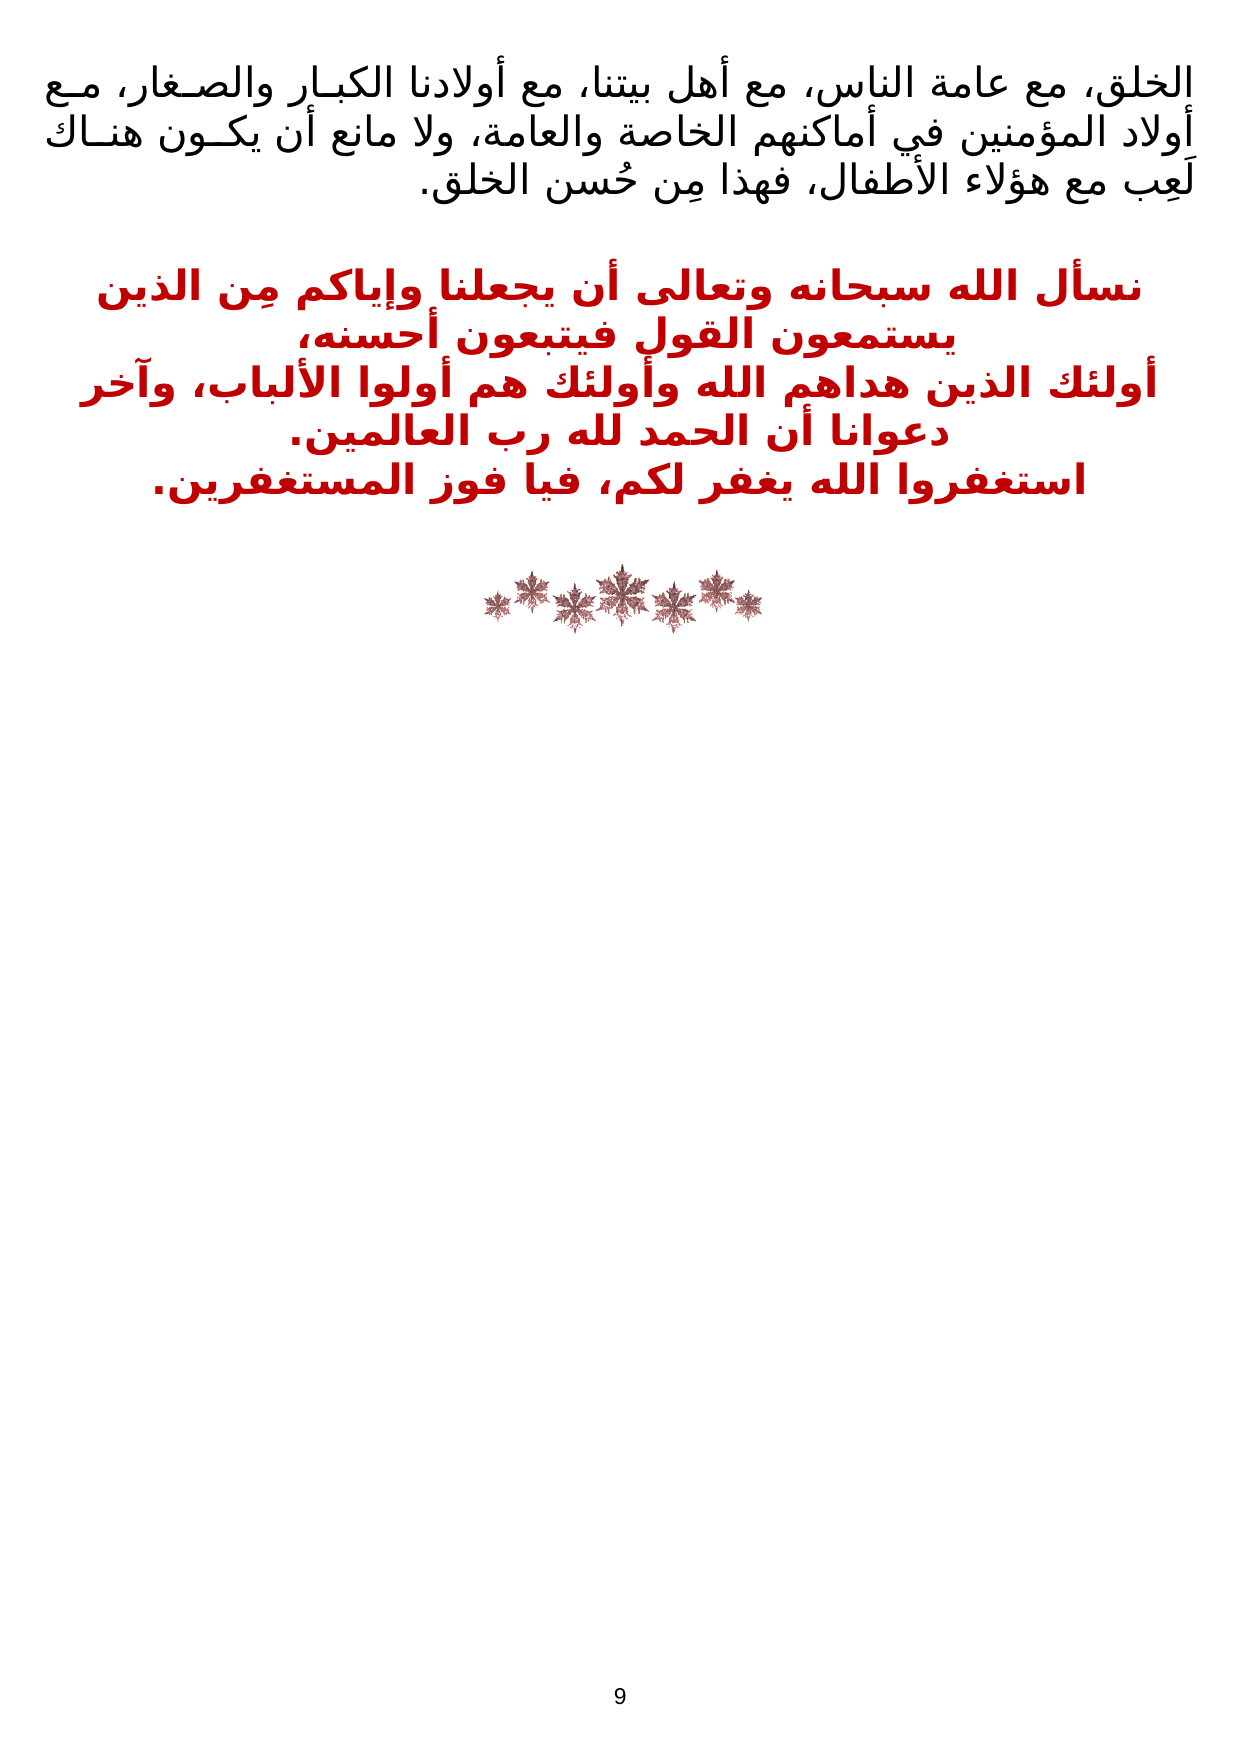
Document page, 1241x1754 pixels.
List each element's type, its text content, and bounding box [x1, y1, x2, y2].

text استغفروا الله يغفر لكم، فيا فوز المستغفرين. [44, 456, 1196, 504]
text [44, 59, 1196, 205]
text نسأل الله سبحانه وتعالى أن يجعلنا وإياكم مِن الذين يستمعون القول فيتبعون أحسنه، [44, 261, 1196, 358]
text أولئك الذين هداهم الله وأولئك هم أولوا الألباب، وآخر دعوانا أن الحمد لله رب العالمين. [44, 358, 1196, 456]
